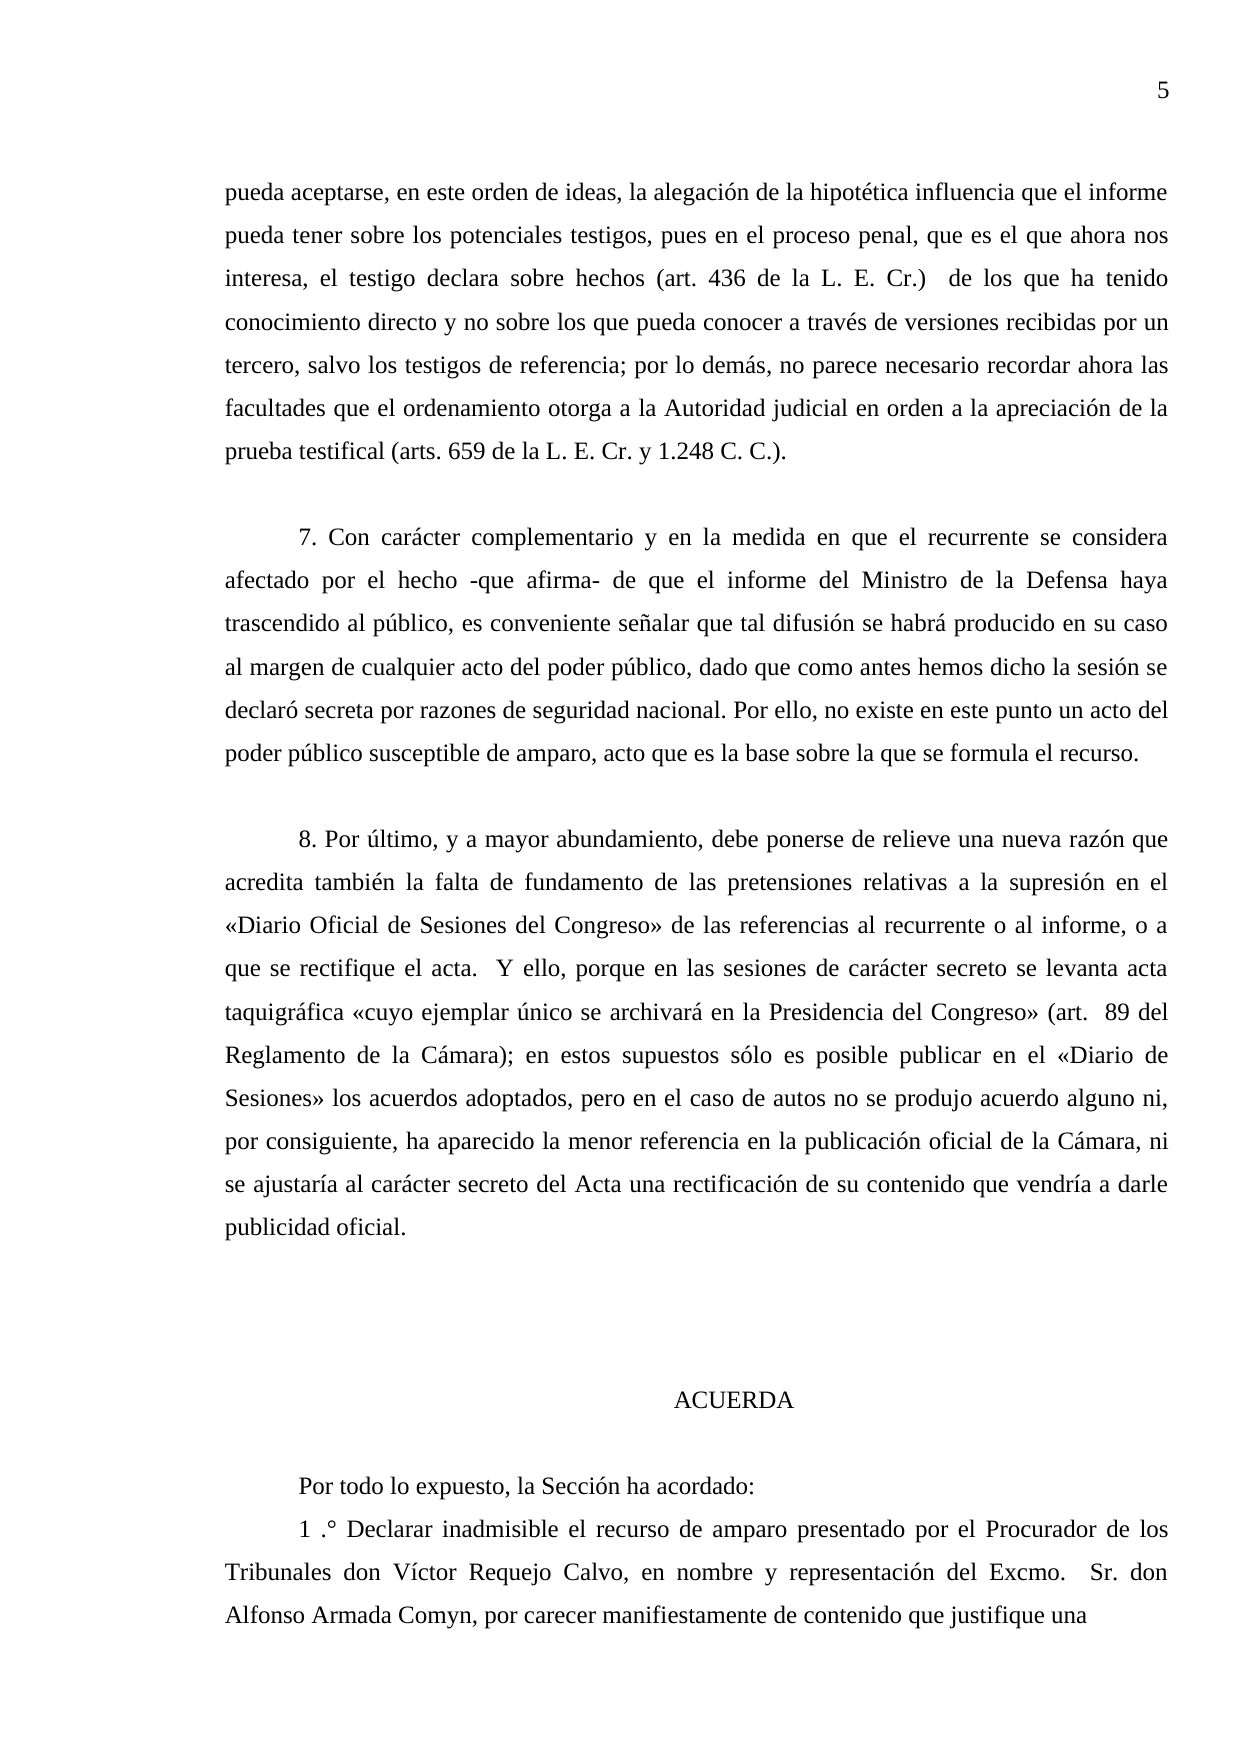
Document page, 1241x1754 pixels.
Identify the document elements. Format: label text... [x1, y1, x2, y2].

text 7. Con carácter complementario y en la medida en que el recurrente se considera afectado por el hecho -que afirma- de que el informe del Ministro de la Defensa haya trascendido al público, es conveniente señalar que tal difusión se habrá producido en su caso al margen de cualquier acto del poder público, dado que como antes hemos dicho la sesión se declaró secreta por razones de seguridad nacional. Por ello, no existe en este punto un acto del poder público susceptible de amparo, acto que es la base sobre la que se formula el recurso. [224, 522, 1169, 767]
text ACUERDA [224, 1385, 1169, 1413]
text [224, 177, 1169, 465]
text 8. Por último, y a mayor abundamiento, debe ponerse de relieve una nueva razón que acredita también la falta de fundamento de las pretensiones relativas a la supresión en el «Diario Oficial de Sesiones del Congreso» de las referencias al recurrente o al informe, o a que se rectifique el acta. Y ello, porque en las sesiones de carácter secreto se levanta acta taquigráfica «cuyo ejemplar único se archivará en la Presidencia del Congreso» (art. 89 del Reglamento de la Cámara); en estos supuestos sólo es posible publicar en el «Diario de Sesiones» los acuerdos adoptados, pero en el caso de autos no se produjo acuerdo alguno ni, por consiguiente, ha aparecido la menor referencia en la publicación oficial de la Cámara, ni se ajustaría al carácter secreto del Acta una rectificación de su contenido que vendría a darle publicidad oficial. [224, 824, 1169, 1241]
text Por todo lo expuesto, la Sección ha acordado: [224, 1471, 1169, 1500]
text 1 .° Declarar inadmisible el recurso de amparo presentado por el Procurador de los Tribunales don Víctor Requejo Calvo, en nombre y representación del Excmo. Sr. don Alfonso Armada Comyn, por carecer manifiestamente de contenido que justifique una [224, 1514, 1169, 1629]
